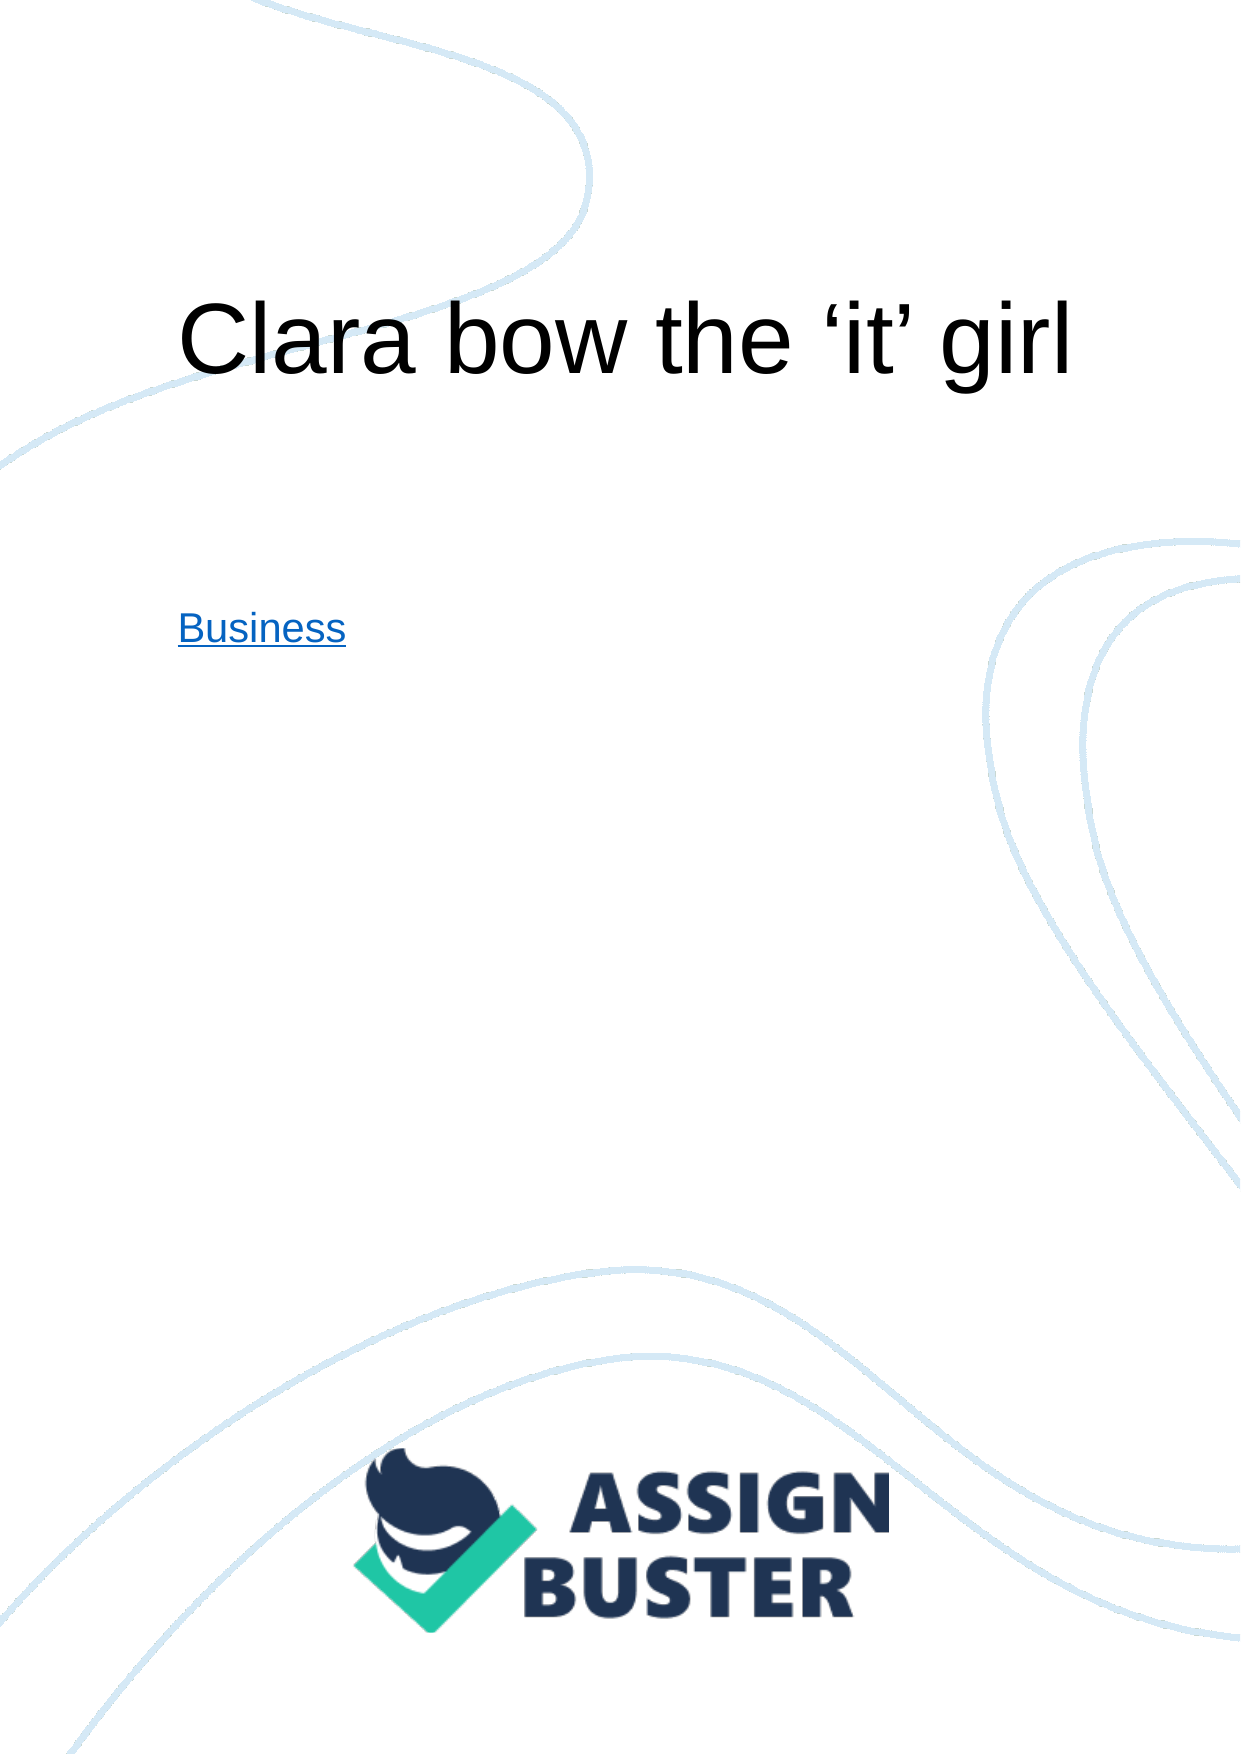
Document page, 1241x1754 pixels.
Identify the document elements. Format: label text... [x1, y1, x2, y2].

picture [0, 0, 1241, 1754]
subtitle Clara bow the ‘it’ girl [177, 279, 1152, 394]
text Business [177, 604, 1152, 652]
